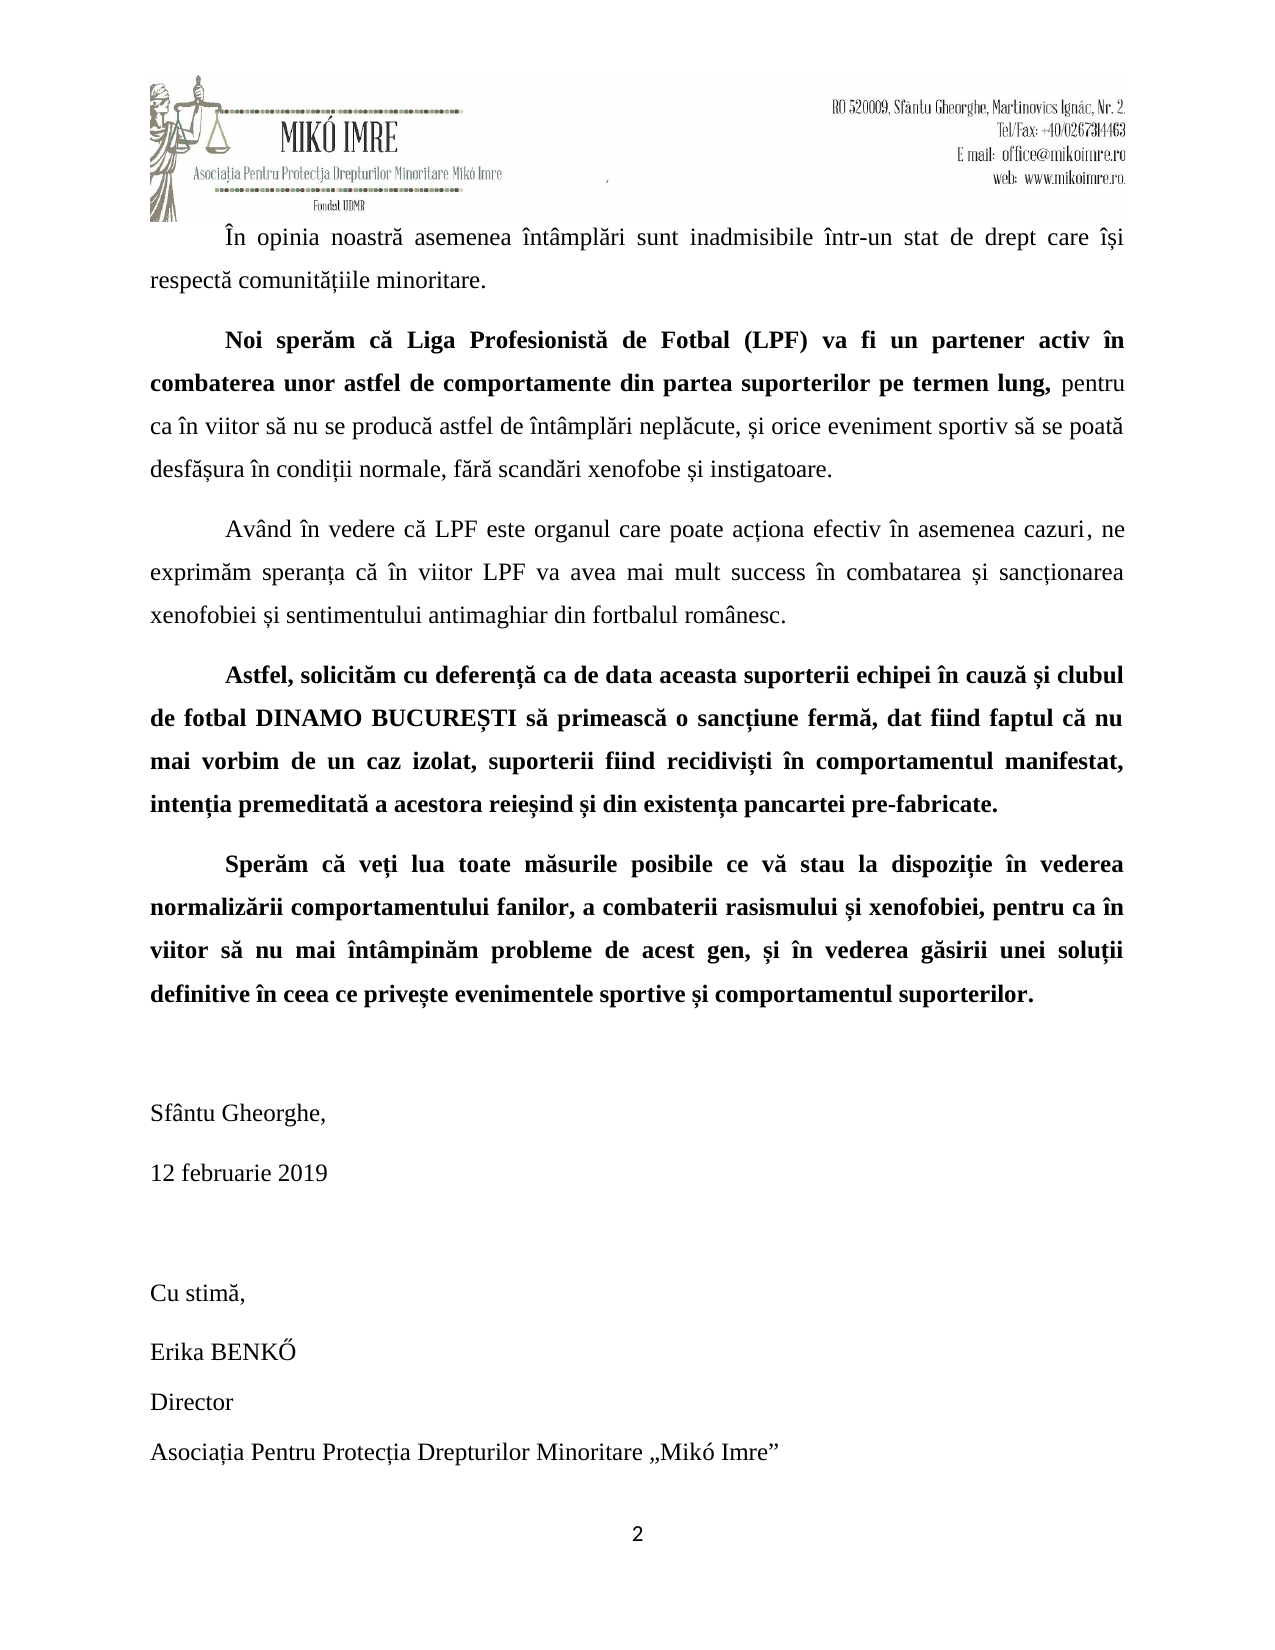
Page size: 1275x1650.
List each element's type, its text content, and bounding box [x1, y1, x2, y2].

picture [150, 75, 1125, 222]
text Noi sperăm că Liga Profesionistă de Fotbal (LPF) va fi un partener activ în combaterea unor astfel de comportamente din partea suporterilor pe termen lung, pentru ca în viitor să nu se producă astfel de întâmplări neplăcute, și orice eveniment sportiv să se poată desfășura în condiții normale, fără scandări xenofobe și instigatoare. [150, 325, 1125, 483]
text Director [150, 1387, 1125, 1416]
text Cu stimă, [150, 1278, 1125, 1306]
text Asociația Pentru Protecția Drepturilor Minoritare „Mikó Imre” [150, 1437, 1125, 1466]
text Având în vedere că LPF este organul care poate acționa efectiv în asemenea cazuri, ne exprimăm speranța că în viitor LPF va avea mai mult success în combatarea și sancționarea xenofobiei și sentimentului antimaghiar din fortbalul românesc. [150, 514, 1125, 629]
text Astfel, solicităm cu deferență ca de data aceasta suporterii echipei în cauză și clubul de fotbal DINAMO BUCUREȘTI să primească o sancțiune fermă, dat fiind faptul că nu mai vorbim de un caz izolat, suporterii fiind recidiviști în comportamentul manifestat, intenția premeditată a acestora reieșind și din existența pancartei pre-fabricate. [150, 660, 1125, 818]
text Erika BENKŐ [150, 1337, 1125, 1366]
text Sperăm că veți lua toate măsurile posibile ce vă stau la dispoziție în vederea normalizării comportamentului fanilor, a combaterii rasismului și xenofobiei, pentru ca în viitor să nu mai întâmpinăm probleme de acest gen, și în vederea găsirii unei soluții definitive în ceea ce privește evenimentele sportive și comportamentul suporterilor. [150, 849, 1125, 1007]
text În opinia noastră asemenea întâmplări sunt inadmisibile într-un stat de drept care își respectă comunitățiile minoritare. [150, 222, 1125, 294]
text Sfântu Gheorghe, [150, 1098, 1125, 1127]
text 12 februarie 2019 [150, 1158, 1125, 1187]
